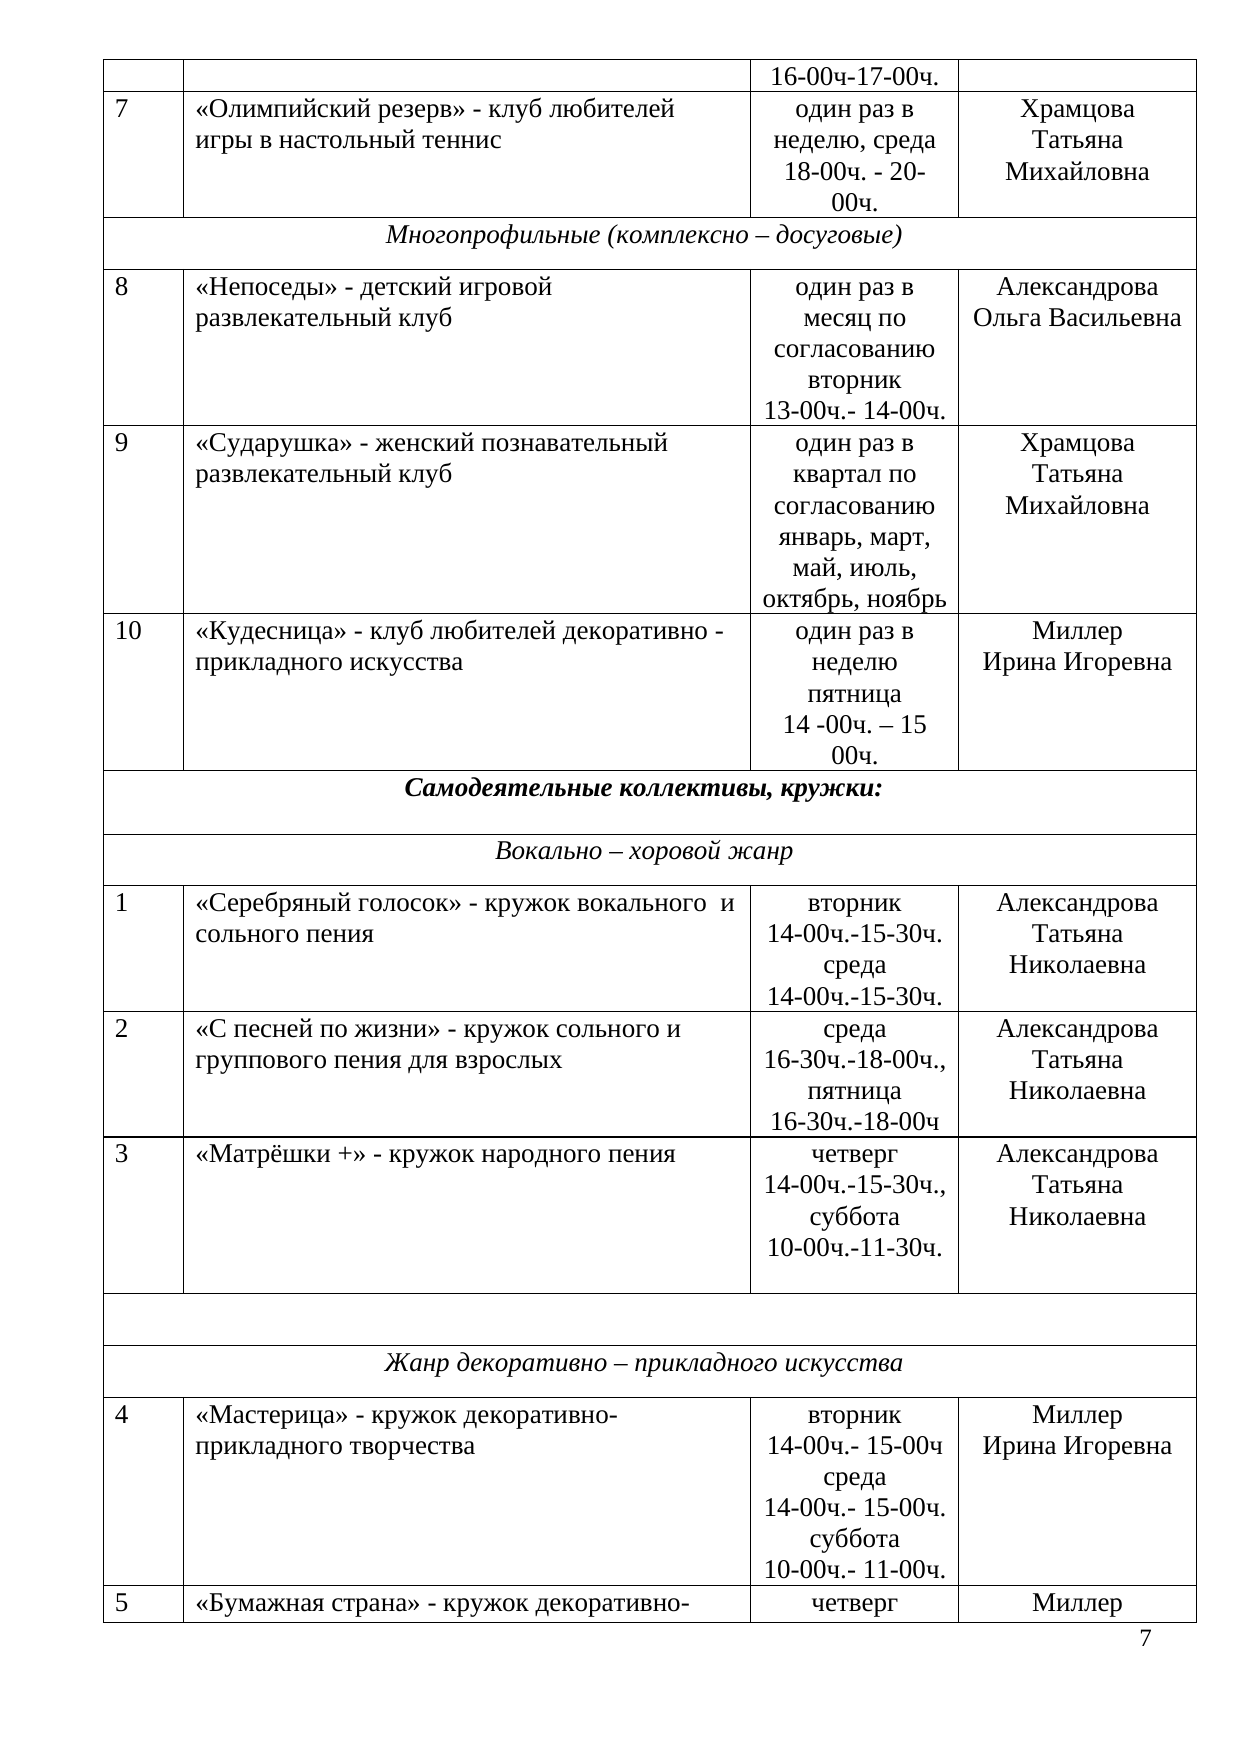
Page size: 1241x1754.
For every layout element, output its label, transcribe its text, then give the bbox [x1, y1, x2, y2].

table_cell Вокально – хоровой жанр [104, 835, 1196, 885]
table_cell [959, 1586, 1196, 1622]
table_cell четверг 14-00ч.-15-30ч., суббота 10-00ч.-11-30ч. [751, 1138, 958, 1293]
table_cell Миллер Ирина Игоревна [959, 1398, 1196, 1585]
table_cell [751, 60, 958, 91]
table_cell 1 [104, 886, 183, 1011]
table_cell 2 [104, 1012, 183, 1136]
table_cell «С песней по жизни» - кружок сольного и группового пения для взрослых [184, 1012, 750, 1136]
table_cell один раз в неделю пятница 14 -00ч. – 15 00ч. [751, 614, 958, 770]
table_cell среда 16-30ч.-18-00ч., пятница 16-30ч.-18-00ч [751, 1012, 958, 1136]
table_cell «Непоседы» - детский игровой развлекательный клуб [184, 270, 750, 425]
table_cell 4 [104, 1398, 183, 1585]
table_cell один раз в квартал по согласованию январь, март, май, июль, октябрь, ноябрь [751, 426, 958, 613]
table_cell «Кудесница» - клуб любителей декоративно - прикладного искусства [184, 614, 750, 770]
table_cell Александрова Ольга Васильевна [959, 270, 1196, 425]
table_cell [751, 1586, 958, 1622]
table_cell Миллер Ирина Игоревна [959, 614, 1196, 770]
table_cell вторник 14-00ч.- 15-00ч среда 14-00ч.- 15-00ч. суббота 10-00ч.- 11-00ч. [751, 1398, 958, 1585]
table_cell Александрова Татьяна Николаевна [959, 1012, 1196, 1136]
table_cell Александрова Татьяна Николаевна [959, 1138, 1196, 1293]
table_cell один раз в неделю, среда 18-00ч. - 20-00ч. [751, 92, 958, 217]
table_cell 7 [104, 92, 183, 217]
table_cell 8 [104, 270, 183, 425]
table_cell Жанр декоративно – прикладного искусства [104, 1346, 1196, 1397]
table_cell 10 [104, 614, 183, 770]
table_cell 6 [104, 60, 183, 91]
table_cell 5 [104, 1586, 183, 1622]
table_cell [184, 60, 750, 91]
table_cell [184, 1586, 750, 1622]
table_cell Храмцова Татьяна Михайловна [959, 92, 1196, 217]
table_cell «Серебряный голосок» - кружок вокального и сольного пения [184, 886, 750, 1011]
table_cell 9 [104, 426, 183, 613]
table_cell «Матрёшки +» - кружок народного пения [184, 1138, 750, 1293]
table_cell [104, 1294, 1196, 1345]
table_cell Самодеятельные коллективы, кружки: [104, 771, 1196, 833]
table_cell 3 [104, 1138, 183, 1293]
table_cell Храмцова Татьяна Михайловна [959, 426, 1196, 613]
table_cell Многопрофильные (комплексно – досуговые) [104, 218, 1196, 269]
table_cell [959, 60, 1196, 91]
table_cell «Сударушка» - женский познавательный развлекательный клуб [184, 426, 750, 613]
table_cell «Мастерица» - кружок декоративно-прикладного творчества [184, 1398, 750, 1585]
table_cell один раз в месяц по согласованию вторник 13-00ч.- 14-00ч. [751, 270, 958, 425]
table_cell «Олимпийский резерв» - клуб любителей игры в настольный теннис [184, 92, 750, 217]
table_cell вторник 14-00ч.-15-30ч. среда 14-00ч.-15-30ч. [751, 886, 958, 1011]
table_cell Александрова Татьяна Николаевна [959, 886, 1196, 1011]
